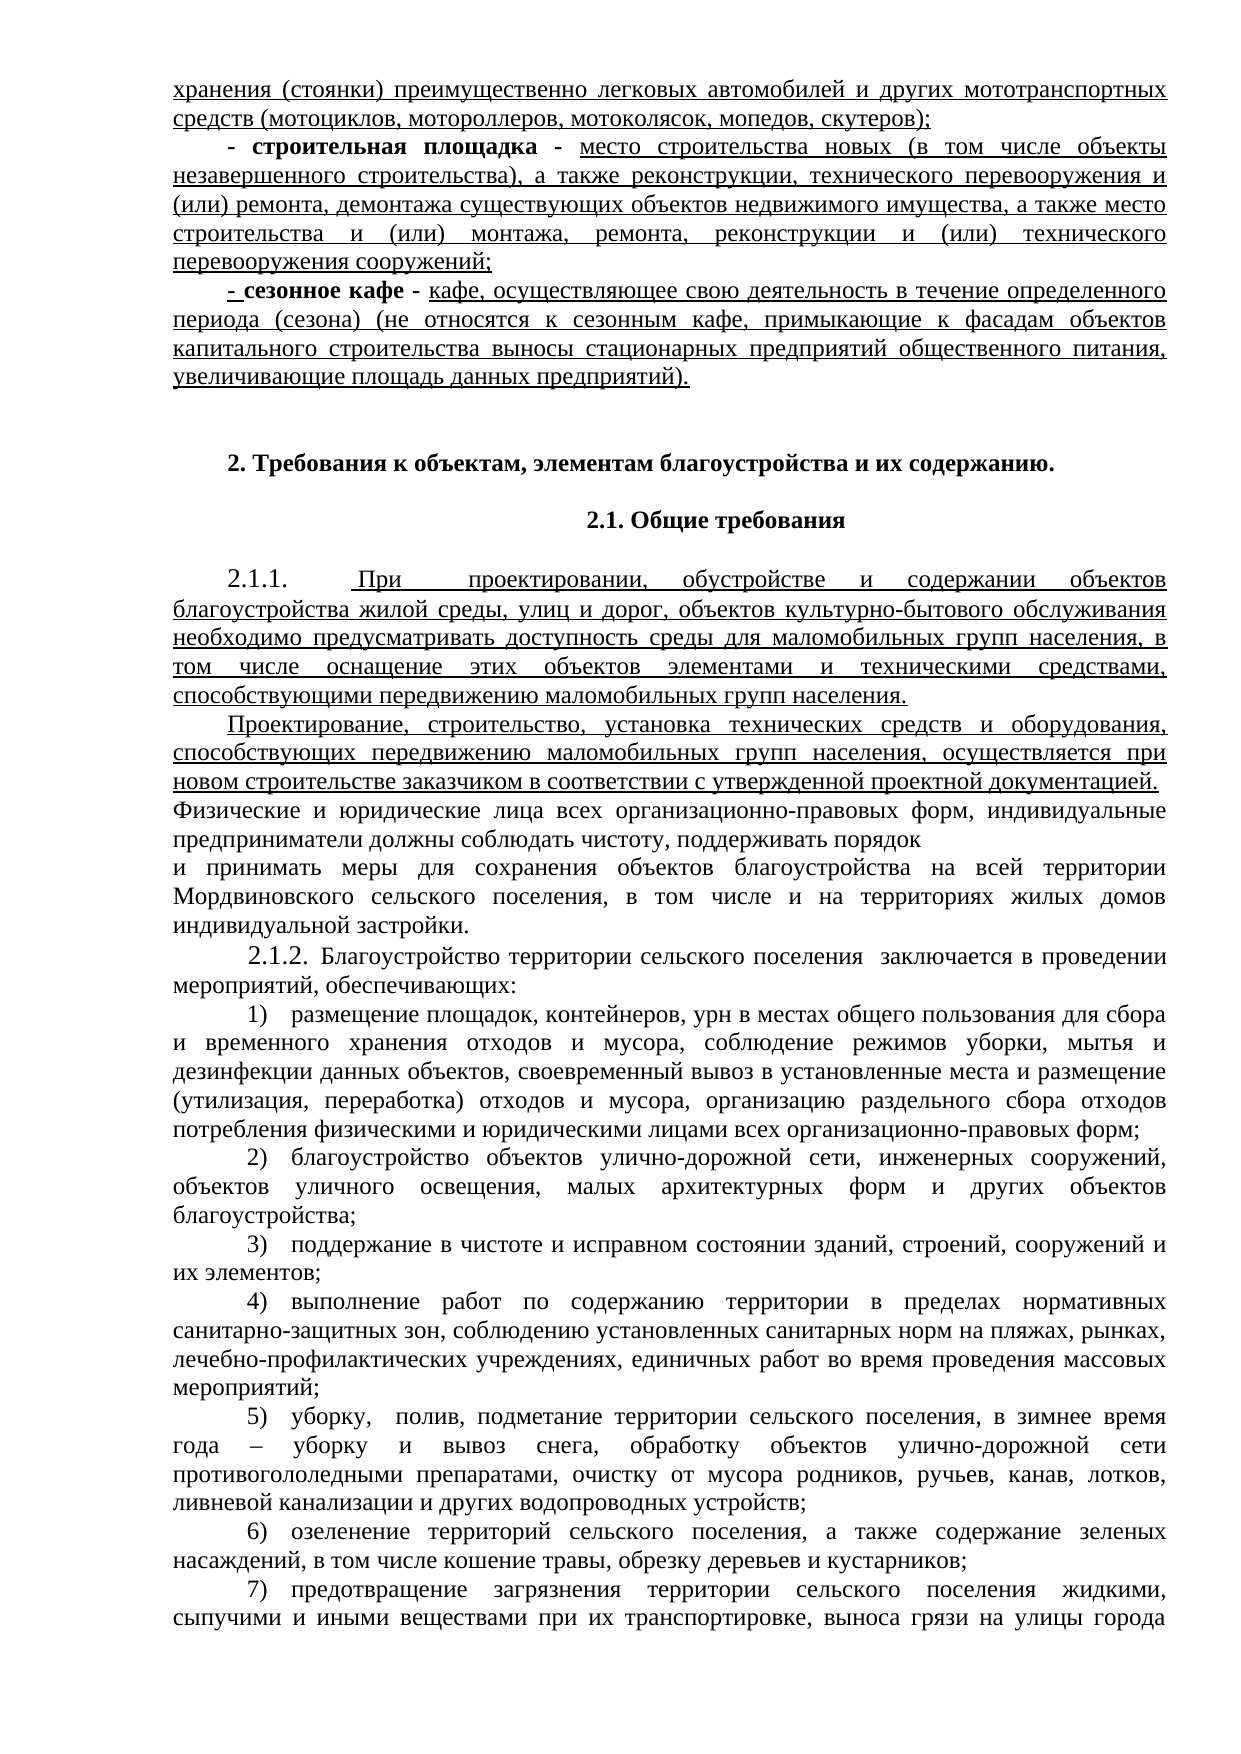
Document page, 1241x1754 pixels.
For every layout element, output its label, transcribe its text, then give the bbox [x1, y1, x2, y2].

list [173, 1574, 1167, 1631]
text 2.1. Общие требования [264, 505, 1167, 534]
text - строительная площадка - место строительства новых (в том числе объекты незавершенного строительства), а также реконструкции, технического перевооружения и (или) ремонта, демонтажа существующих объектов недвижимого имущества, а также место строительства и (или) монтажа, ремонта, реконструкции и (или) технического перевооружения сооружений; [173, 215, 1167, 243]
list размещение площадок, контейнеров, урн в местах общего пользования для сбора и временного хранения отходов и мусора, соблюдение режимов уборки, мытья и дезинфекции данных объектов, своевременный вывоз в установленные места и размещение (утилизация, переработка) отходов и мусора, организацию раздельного сбора отходов потребления физическими и юридическими лицами всех организационно-правовых форм; [173, 999, 1167, 1142]
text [173, 74, 1167, 99]
text Физические и юридические лица всех организационно-правовых форм, индивидуальные предприниматели должны соблюдать чистоту, поддерживать порядок и принимать меры для сохранения объектов благоустройства на всей территории Мордвиновского сельского поселения, в том числе и на территориях жилых домов индивидуальной застройки. [173, 795, 1167, 939]
text 2. Требования к объектам, элементам благоустройства и их содержанию. [227, 448, 1167, 476]
list При проектировании, обустройстве и содержании объектов благоустройства жилой среды, улиц и дорог, объектов культурно-бытового обслуживания необходимо предусматривать доступность среды для маломобильных групп населения, в том числе оснащение этих объектов элементами и техническими средствами, способствующими передвижению маломобильных групп населения. [173, 563, 1167, 619]
text - строительная площадка - место строительства новых (в том числе объекты незавершенного строительства), а также реконструкции, технического перевооружения и (или) ремонта, демонтажа существующих объектов недвижимого имущества, а также место строительства и (или) монтажа, ремонта, реконструкции и (или) технического перевооружения сооружений; [173, 131, 1167, 185]
list благоустройство объектов улично-дорожной сети, инженерных сооружений, объектов уличного освещения, малых архитектурных форм и других объектов благоустройства; [173, 1142, 1167, 1229]
text - строительная площадка - место строительства новых (в том числе объекты незавершенного строительства), а также реконструкции, технического перевооружения и (или) ремонта, демонтажа существующих объектов недвижимого имущества, а также место строительства и (или) монтажа, ремонта, реконструкции и (или) технического перевооружения сооружений; [173, 187, 1167, 214]
list При проектировании, обустройстве и содержании объектов благоустройства жилой среды, улиц и дорог, объектов культурно-бытового обслуживания необходимо предусматривать доступность среды для маломобильных групп населения, в том числе оснащение этих объектов элементами и техническими средствами, способствующими передвижению маломобильных групп населения. [173, 649, 1167, 676]
text Проектирование, строительство, установка технических средств и оборудования, способствующих передвижению маломобильных групп населения, осуществляется при новом строительстве заказчиком в соответствии с утвержденной проектной документацией. [173, 709, 1167, 762]
list поддержание в чистоте и исправном состоянии зданий, строений, сооружений и их элементов; [173, 1229, 1167, 1286]
list выполнение работ по содержанию территории в пределах нормативных санитарно-защитных зон, соблюдению установленных санитарных норм на пляжах, рынках, лечебно-профилактических учреждениях, единичных работ во время проведения массовых мероприятий; [173, 1286, 1167, 1401]
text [173, 100, 1167, 131]
text Проектирование, строительство, установка технических средств и оборудования, способствующих передвижению маломобильных групп населения, осуществляется при новом строительстве заказчиком в соответствии с утвержденной проектной документацией. [173, 764, 1167, 795]
text - сезонное кафе - кафе, осуществляющее свою деятельность в течение определенного периода (сезона) (не относятся к сезонным кафе, примыкающие к фасадам объектов капитального строительства выносы стационарных предприятий общественного питания, увеличивающие площадь данных предприятий). [173, 275, 1167, 329]
list При проектировании, обустройстве и содержании объектов благоустройства жилой среды, улиц и дорог, объектов культурно-бытового обслуживания необходимо предусматривать доступность среды для маломобильных групп населения, в том числе оснащение этих объектов элементами и техническими средствами, способствующими передвижению маломобильных групп населения. [173, 620, 1167, 647]
list При проектировании, обустройстве и содержании объектов благоустройства жилой среды, улиц и дорог, объектов культурно-бытового обслуживания необходимо предусматривать доступность среды для маломобильных групп населения, в том числе оснащение этих объектов элементами и техническими средствами, способствующими передвижению маломобильных групп населения. [173, 678, 1167, 709]
list озеленение территорий сельского поселения, а также содержание зеленых насаждений, в том числе кошение травы, обрезку деревьев и кустарников; [173, 1516, 1167, 1574]
text - сезонное кафе - кафе, осуществляющее свою деятельность в течение определенного периода (сезона) (не относятся к сезонным кафе, примыкающие к фасадам объектов капитального строительства выносы стационарных предприятий общественного питания, увеличивающие площадь данных предприятий). [173, 359, 1167, 390]
list уборку, полив, подметание территории сельского поселения, в зимнее время года – уборку и вывоз снега, обработку объектов улично-дорожной сети противогололедными препаратами, очистку от мусора родников, ручьев, канав, лотков, ливневой канализации и других водопроводных устройств; [173, 1401, 1167, 1516]
text - сезонное кафе - кафе, осуществляющее свою деятельность в течение определенного периода (сезона) (не относятся к сезонным кафе, примыкающие к фасадам объектов капитального строительства выносы стационарных предприятий общественного питания, увеличивающие площадь данных предприятий). [173, 330, 1167, 358]
list Благоустройство территории сельского поселения заключается в проведении мероприятий, обеспечивающих: [173, 939, 1167, 999]
text - строительная площадка - место строительства новых (в том числе объекты незавершенного строительства), а также реконструкции, технического перевооружения и (или) ремонта, демонтажа существующих объектов недвижимого имущества, а также место строительства и (или) монтажа, ремонта, реконструкции и (или) технического перевооружения сооружений; [173, 244, 1167, 275]
